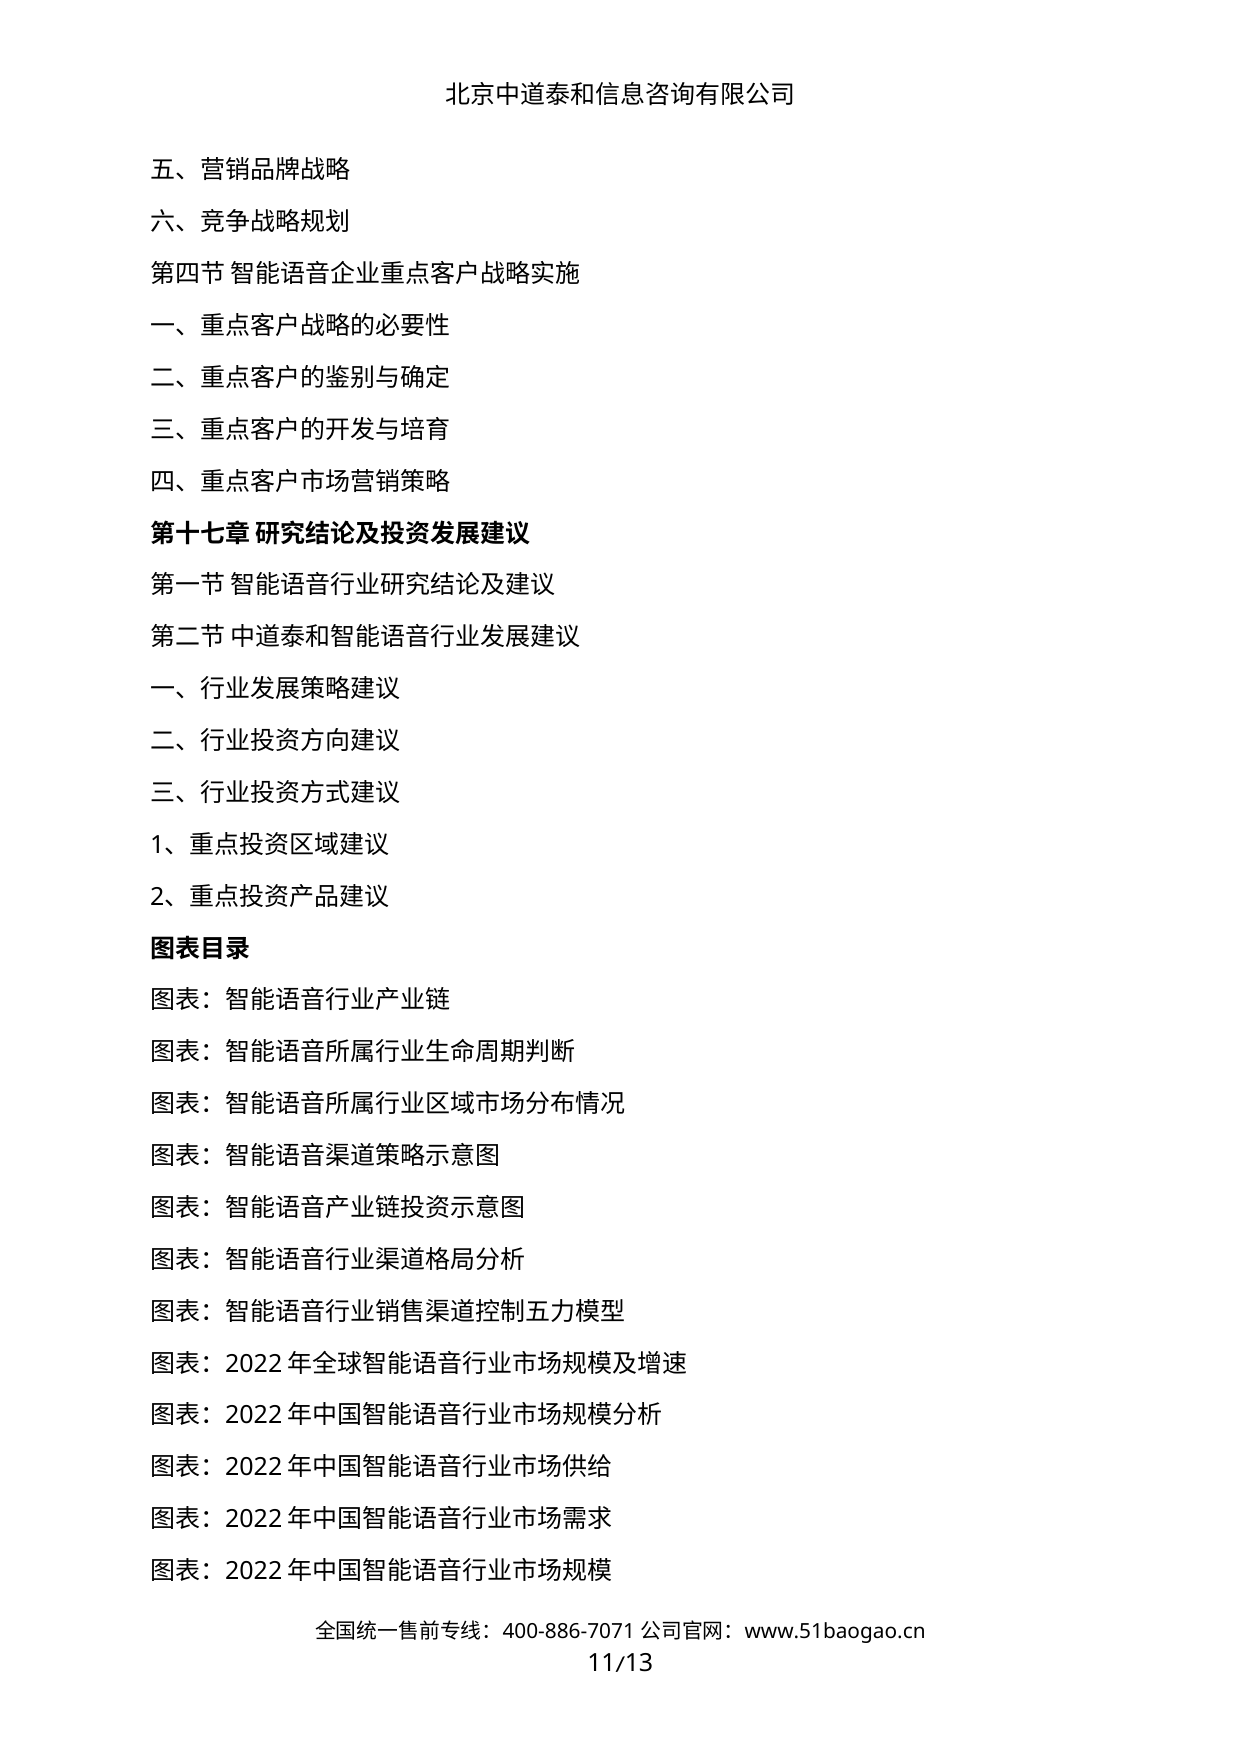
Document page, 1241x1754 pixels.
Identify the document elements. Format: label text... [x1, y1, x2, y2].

text 六、竞争战略规划 [150, 202, 1090, 238]
text 图表：智能语音行业产业链 [150, 980, 1090, 1016]
text 图表：2022年中国智能语音行业市场需求 [150, 1499, 1090, 1535]
text 图表：2022年中国智能语音行业市场规模 [150, 1551, 1090, 1587]
text 图表：智能语音产业链投资示意图 [150, 1187, 1090, 1224]
text 第四节 智能语音企业重点客户战略实施 [150, 254, 1090, 290]
text 1、重点投资区域建议 [150, 824, 1090, 861]
text 图表：智能语音所属行业区域市场分布情况 [150, 1084, 1090, 1120]
text 第一节 智能语音行业研究结论及建议 [150, 565, 1090, 601]
text 五、营销品牌战略 [150, 150, 1090, 186]
text 图表：2022年全球智能语音行业市场规模及增速 [150, 1343, 1090, 1379]
text 图表目录 [150, 928, 1090, 964]
text 二、行业投资方向建议 [150, 721, 1090, 757]
text 图表：智能语音所属行业生命周期判断 [150, 1032, 1090, 1068]
text 图表：智能语音行业销售渠道控制五力模型 [150, 1291, 1090, 1327]
text 二、重点客户的鉴别与确定 [150, 357, 1090, 394]
text 图表：智能语音渠道策略示意图 [150, 1136, 1090, 1172]
text 图表：2022年中国智能语音行业市场规模分析 [150, 1395, 1090, 1431]
text 2、重点投资产品建议 [150, 876, 1090, 912]
text 一、重点客户战略的必要性 [150, 306, 1090, 342]
text 图表：智能语音行业渠道格局分析 [150, 1239, 1090, 1276]
text 第十七章 研究结论及投资发展建议 [150, 513, 1090, 549]
text 图表：2022年中国智能语音行业市场供给 [150, 1447, 1090, 1483]
text 第二节 中道泰和智能语音行业发展建议 [150, 617, 1090, 653]
text 四、重点客户市场营销策略 [150, 461, 1090, 497]
text 三、重点客户的开发与培育 [150, 409, 1090, 446]
text 一、行业发展策略建议 [150, 669, 1090, 705]
text 三、行业投资方式建议 [150, 772, 1090, 809]
